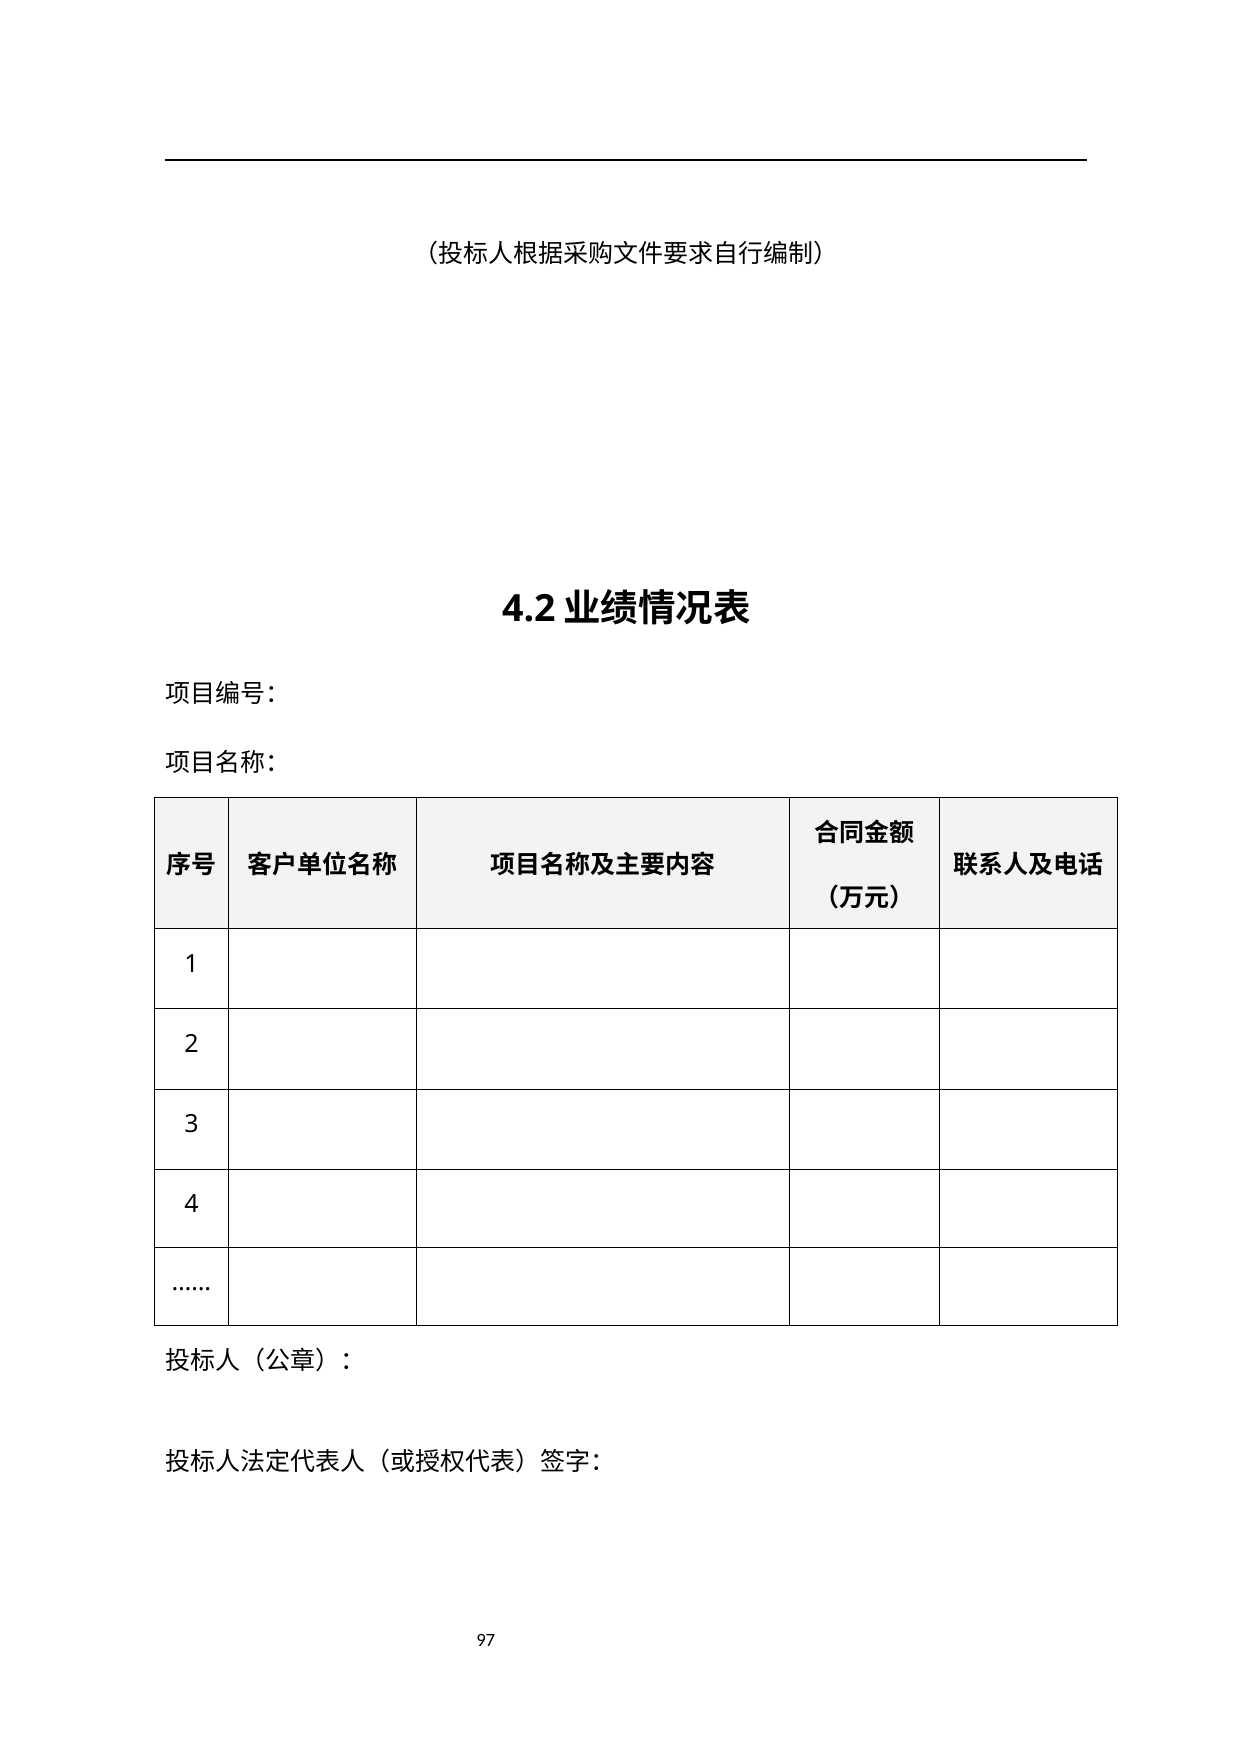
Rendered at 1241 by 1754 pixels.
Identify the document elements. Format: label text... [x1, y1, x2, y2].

table_cell 4 [155, 1170, 228, 1247]
table_cell [940, 1248, 1117, 1325]
table_header 客户单位名称 [229, 798, 416, 928]
table_cell [417, 1170, 789, 1247]
text 4.2业绩情况表 [165, 578, 1087, 632]
table_cell 1 [155, 929, 228, 1008]
table_cell [229, 929, 416, 1008]
table_cell [790, 929, 939, 1008]
table_cell …… [155, 1248, 228, 1325]
table_cell [417, 1009, 789, 1088]
table_cell [229, 1009, 416, 1088]
table_cell [790, 1248, 939, 1325]
table_cell [229, 1170, 416, 1247]
text （投标人根据采购文件要求自行编制） [165, 219, 1087, 284]
table_cell [229, 1248, 416, 1325]
table_cell [417, 1090, 789, 1169]
table_header 项目名称及主要内容 [417, 798, 789, 928]
text 投标人法定代表人（或授权代表）签字： [165, 1427, 1087, 1492]
text 投标人（公章）： [165, 1326, 1087, 1391]
table_cell [790, 1009, 939, 1088]
text 项目名称： [165, 742, 1087, 779]
table_cell [940, 1090, 1117, 1169]
table_header 合同金额（万元） [790, 798, 939, 928]
table_cell [940, 929, 1117, 1008]
table_cell [790, 1090, 939, 1169]
table_cell [790, 1170, 939, 1247]
table_header 序号 [155, 798, 228, 928]
table_cell 3 [155, 1090, 228, 1169]
table_cell [940, 1009, 1117, 1088]
table_cell [229, 1090, 416, 1169]
table_cell [940, 1170, 1117, 1247]
table_header 联系人及电话 [940, 798, 1117, 928]
text 项目编号： [165, 659, 1087, 724]
table_cell 2 [155, 1009, 228, 1088]
table_cell [417, 1248, 789, 1325]
table_cell [417, 929, 789, 1008]
